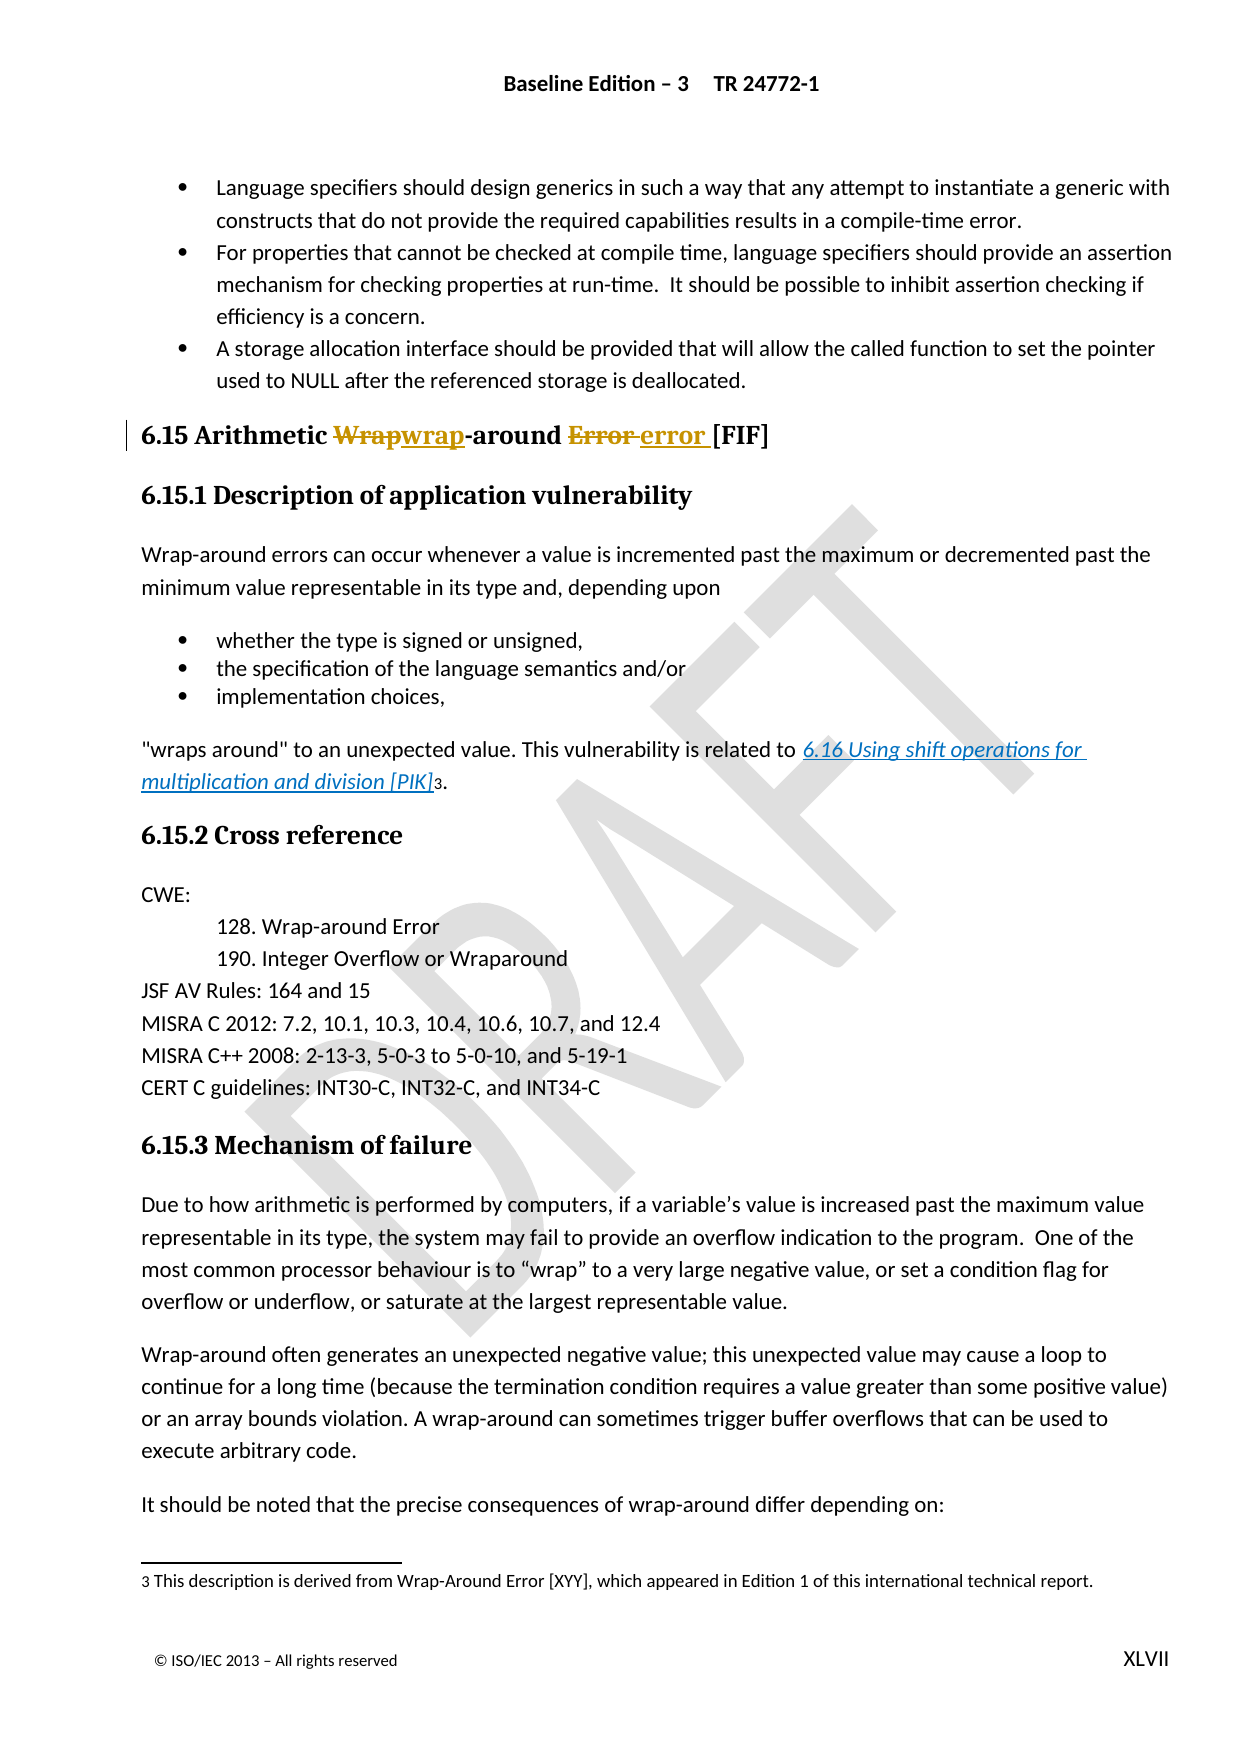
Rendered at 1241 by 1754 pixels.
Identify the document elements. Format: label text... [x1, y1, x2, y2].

subtitle 6.15.3 Mechanism of failure [141, 1130, 1182, 1162]
list For properties that cannot be checked at compile time, language specifiers should provide an assertion mechanism for checking properties at run-time. It should be possible to inhibit assertion checking if efficiency is a concern. [178, 238, 1182, 330]
text MISRA C 2012: 7.2, 10.1, 10.3, 10.4, 10.6, 10.7, and 12.4 [141, 1009, 1182, 1037]
text Wrap-around errors can occur whenever a value is incremented past the maximum or decremented past the minimum value representable in its type and, depending upon [141, 541, 1182, 601]
text MISRA C++ 2008: 2-13-3, 5-0-3 to 5-0-10, and 5-19-1 [141, 1041, 1182, 1069]
text CERT C guidelines: INT30-C, INT32-C, and INT34-C [141, 1073, 1182, 1101]
text Due to how arithmetic is performed by computers, if a variable’s value is increased past the maximum value representable in its type, the system may fail to provide an overflow indication to the program. One of the most common processor behaviour is to “wrap” to a very large negative value, or set a condition flag for overflow or underflow, or saturate at the largest representable value. [141, 1191, 1182, 1315]
text It should be noted that the precise consequences of wrap-around differ depending on: [141, 1490, 1182, 1518]
text Wrap-around often generates an unexpected negative value; this unexpected value may cause a loop to continue for a long time (because the termination condition requires a value greater than some positive value) or an array bounds violation. A wrap-around can sometimes trigger buffer overflows that can be used to execute arbitrary code. [141, 1340, 1182, 1465]
subtitle 6.15.1 Description of application vulnerability [141, 480, 1182, 512]
list A storage allocation interface should be provided that will allow the called function to set the pointer used to NULL after the referenced storage is deallocated. [178, 334, 1182, 395]
text JSF AV Rules: 164 and 15 [141, 977, 1182, 1005]
text "wraps around" to an unexpected value. This vulnerability is related to . [141, 735, 1182, 795]
text 128. Wrap-around Error [216, 912, 1182, 940]
subtitle 6.15 Arithmetic -around [FIF] [141, 420, 1182, 451]
list whether the type is signed or unsigned, [178, 626, 1182, 654]
text 190. Integer Overflow or Wraparound [216, 944, 1182, 972]
list Language specifiers should design generics in such a way that any attempt to instantiate a generic with constructs that do not provide the required capabilities results in a compile-time error. [178, 173, 1182, 234]
list implementation choices, [178, 682, 1182, 710]
list the specification of the language semantics and/or [178, 654, 1182, 682]
subtitle 6.15.2 Cross reference [141, 820, 1182, 851]
text CWE: [141, 880, 1182, 908]
